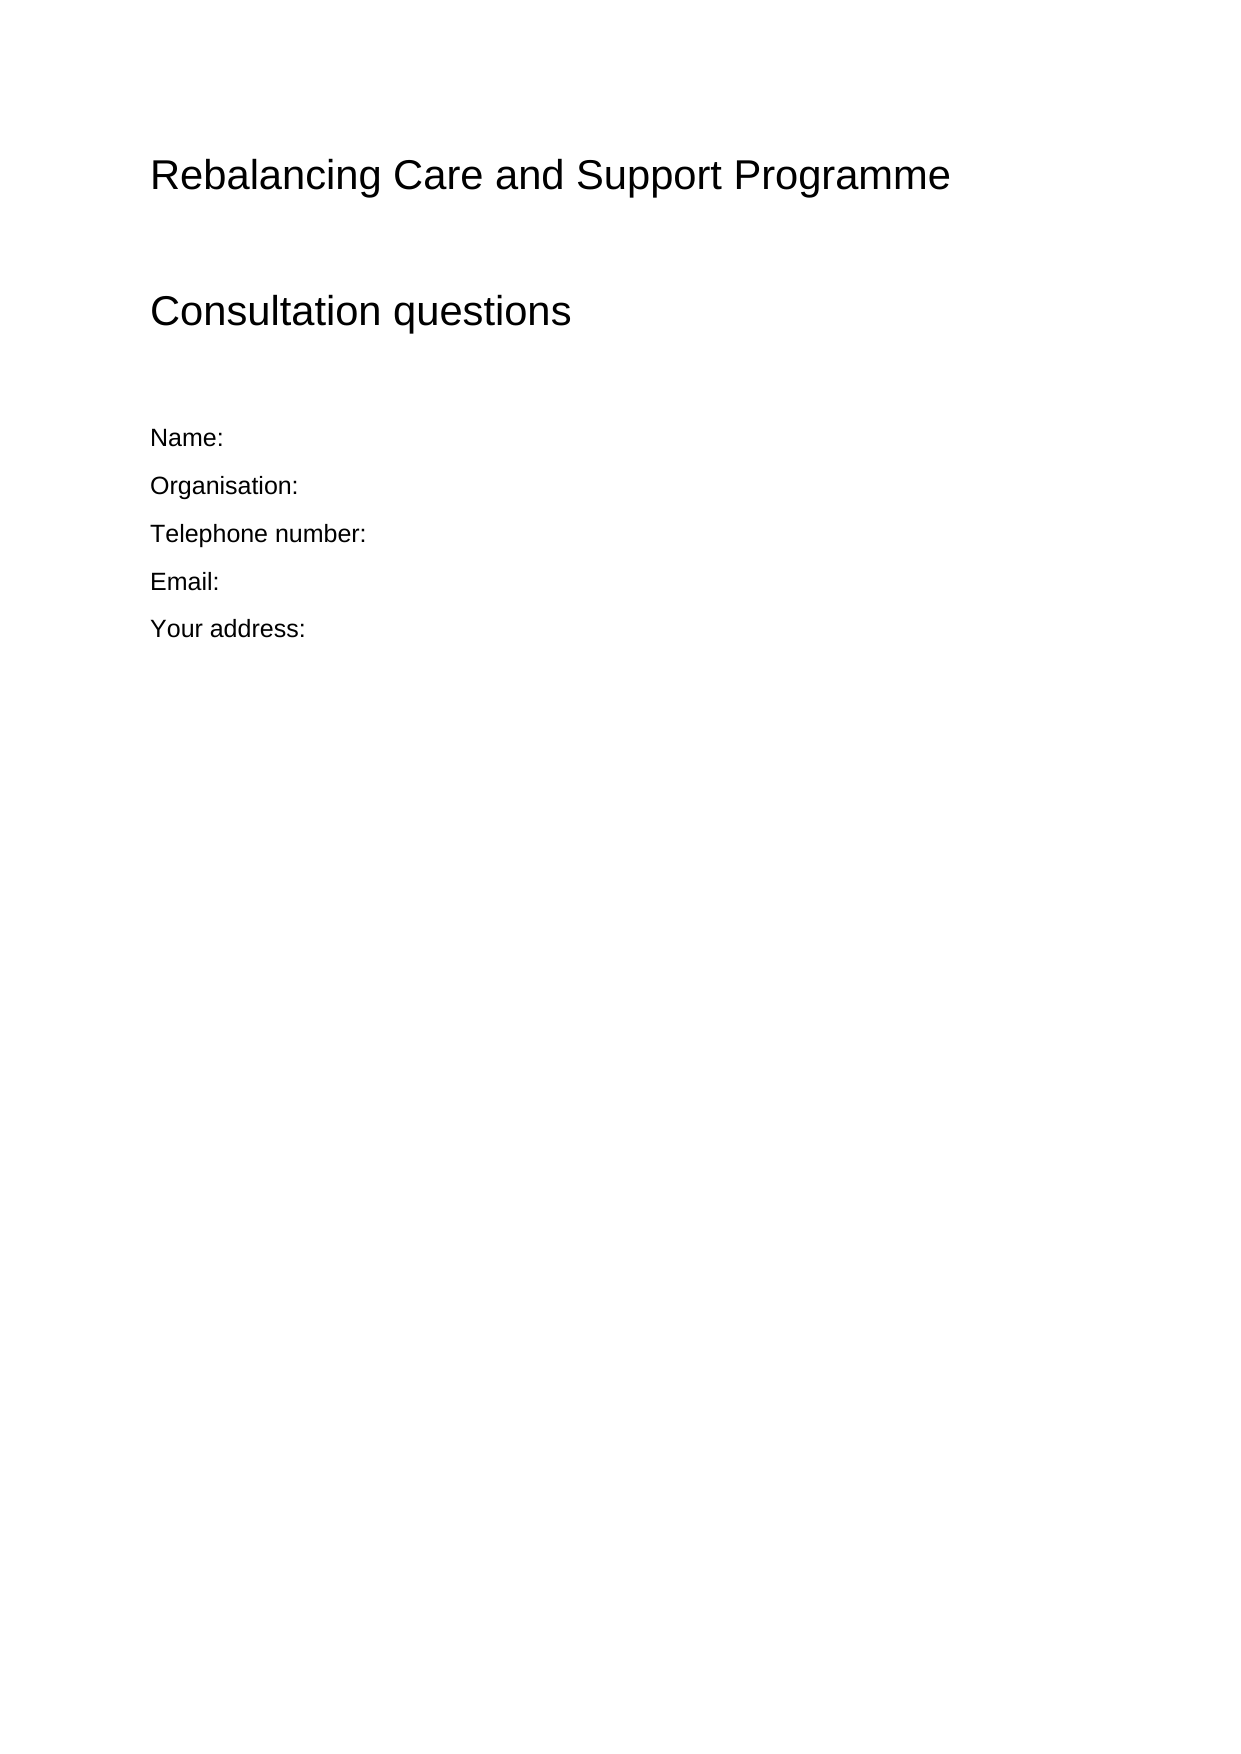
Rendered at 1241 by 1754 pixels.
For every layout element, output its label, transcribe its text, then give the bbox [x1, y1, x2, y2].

text Telephone number: [150, 519, 1090, 547]
text Your address: [150, 614, 1090, 643]
text Consultation questions [150, 287, 1090, 334]
text Name: [150, 423, 1090, 452]
text Email: [150, 566, 1090, 595]
text Rebalancing Care and Support Programme [150, 150, 1090, 198]
text Organisation: [150, 471, 1090, 500]
